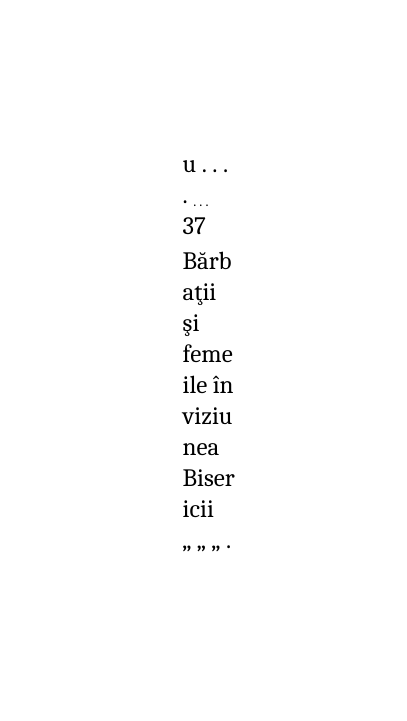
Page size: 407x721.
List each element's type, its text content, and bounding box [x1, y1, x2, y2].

text Viaţa umană participă la viaţa lui Dumnezeu . . . . . . . 37 [182, 150, 235, 241]
text Bărbaţii şi femeile în viziunea Bisericii „ „ „ . . . . . . . . „ .45 [182, 247, 235, 555]
